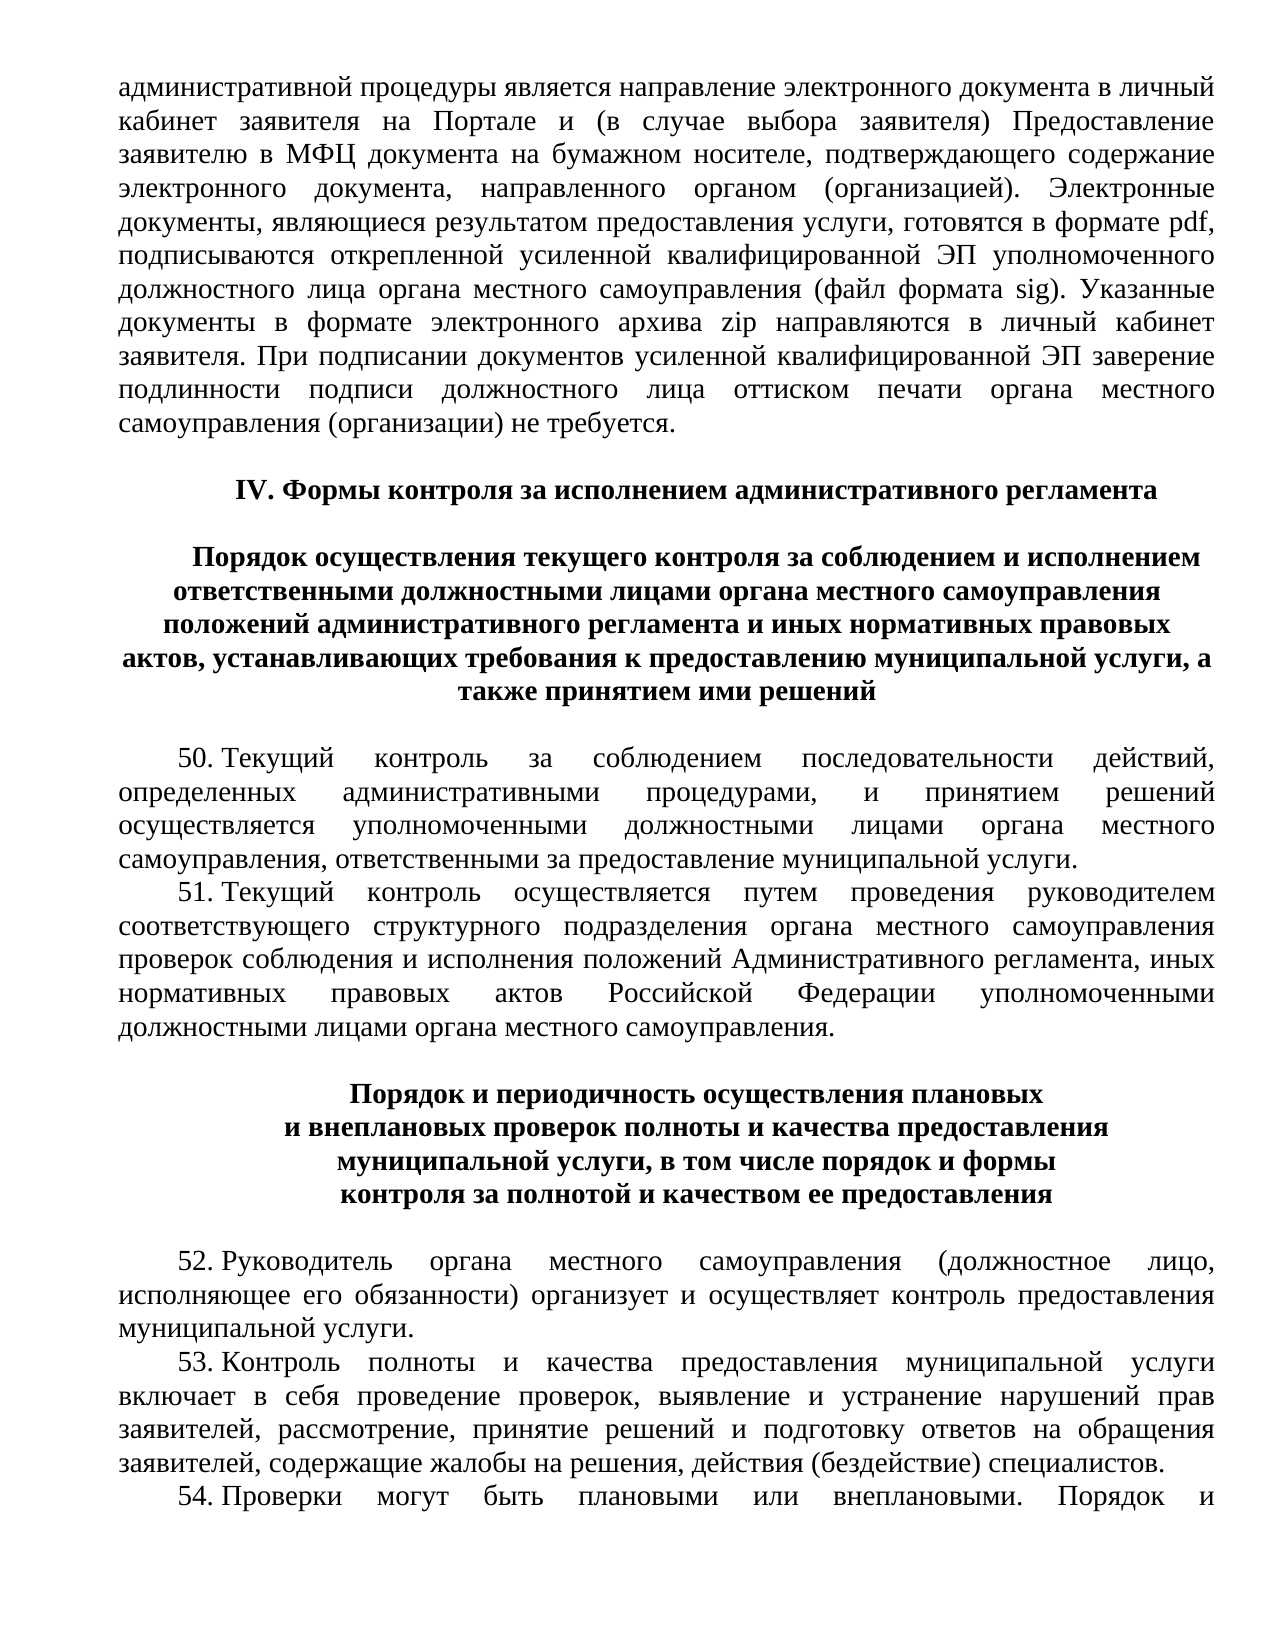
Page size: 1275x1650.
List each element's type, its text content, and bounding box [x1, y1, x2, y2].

text 50. Текущий контроль за соблюдением последовательности действий, определенных административными процедурами, и принятием решений осуществляется уполномоченными должностными лицами органа местного самоуправления, ответственными за предоставление муниципальной услуги. [118, 740, 1216, 874]
text контроля за полнотой и качеством ее предоставления [118, 1176, 1216, 1210]
text Порядок и периодичность осуществления плановых [118, 1076, 1216, 1109]
text и внеплановых проверок полноты и качества предоставления [118, 1109, 1216, 1143]
text IV. Формы контроля за исполнением административного регламента [118, 472, 1216, 506]
text 51. Текущий контроль осуществляется путем проведения руководителем соответствующего структурного подразделения органа местного самоуправления проверок соблюдения и исполнения положений Административного регламента, иных нормативных правовых актов Российской Федерации уполномоченными должностными лицами органа местного самоуправления. [118, 874, 1216, 1042]
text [118, 1478, 1216, 1512]
text Порядок осуществления текущего контроля за соблюдением и исполнением ответственными должностными лицами органа местного самоуправления положений административного регламента и иных нормативных правовых актов, устанавливающих требования к предоставлению муниципальной услуги, а также принятием ими решений [118, 539, 1216, 707]
text 52. Руководитель органа местного самоуправления (должностное лицо, исполняющее его обязанности) организует и осуществляет контроль предоставления муниципальной услуги. [118, 1243, 1216, 1344]
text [118, 69, 1216, 438]
text муниципальной услуги, в том числе порядок и формы [118, 1143, 1216, 1176]
text 53. Контроль полноты и качества предоставления муниципальной услуги включает в себя проведение проверок, выявление и устранение нарушений прав заявителей, рассмотрение, принятие решений и подготовку ответов на обращения заявителей, содержащие жалобы на решения, действия (бездействие) специалистов. [118, 1344, 1216, 1478]
